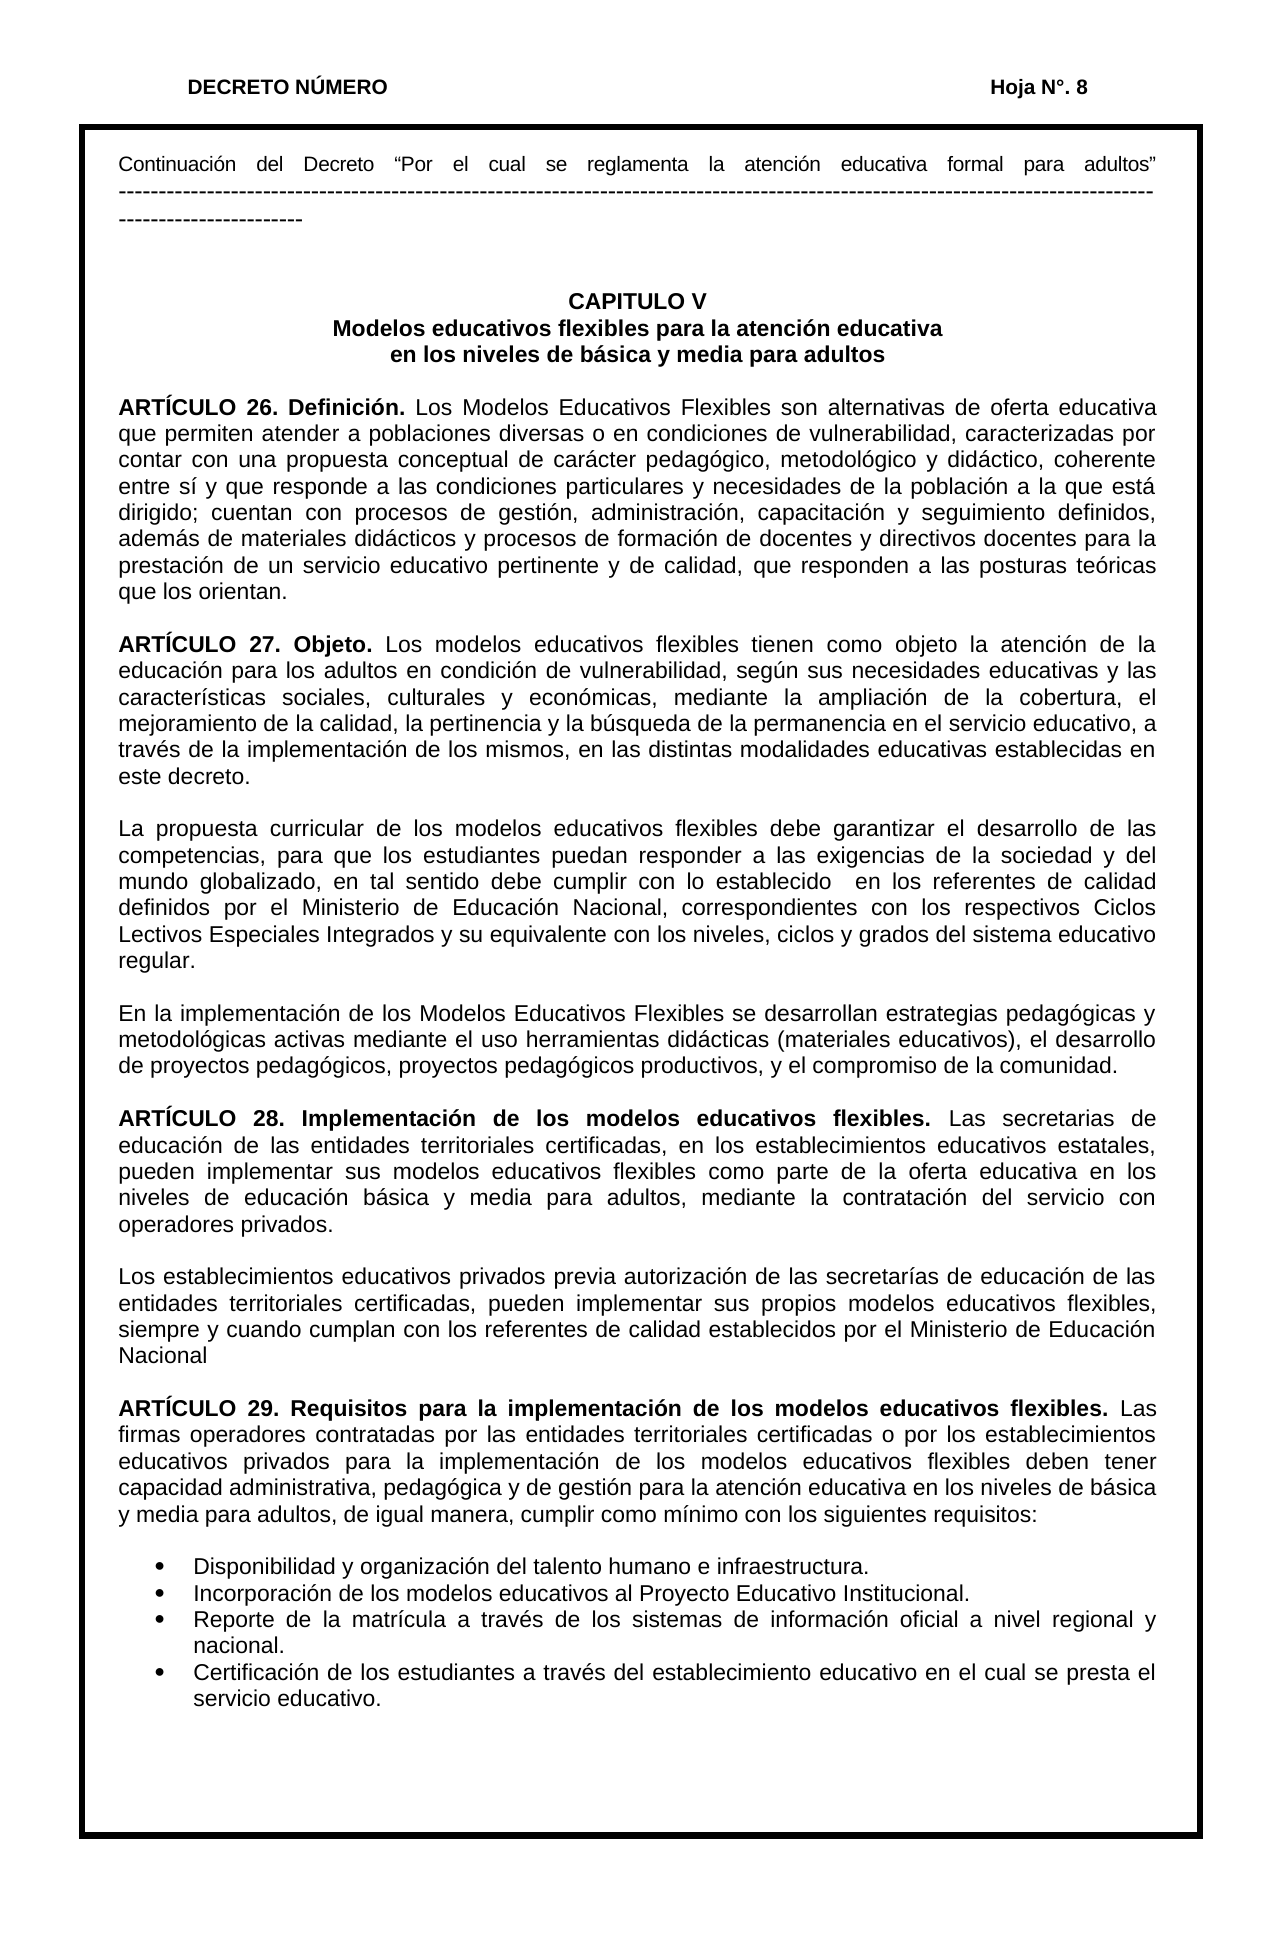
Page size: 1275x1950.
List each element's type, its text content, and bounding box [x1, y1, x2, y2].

list Reporte de la matrícula a través de los sistemas de información oficial a nivel regional y nacional. [156, 1606, 1157, 1659]
text ARTÍCULO 26. Definición. Los Modelos Educativos Flexibles son alternativas de oferta educativa que permiten atender a poblaciones diversas o en condiciones de vulnerabilidad, caracterizadas por contar con una propuesta conceptual de carácter pedagógico, metodológico y didáctico, coherente entre sí y que responde a las condiciones particulares y necesidades de la población a la que está dirigido; cuentan con procesos de gestión, administración, capacitación y seguimiento definidos, además de materiales didácticos y procesos de formación de docentes y directivos docentes para la prestación de un servicio educativo pertinente y de calidad, que responden a las posturas teóricas que los orientan. [118, 394, 1157, 604]
text CAPITULO V [118, 288, 1157, 314]
subtitle Modelos educativos flexibles para la atención educativa [118, 314, 1157, 341]
text Los establecimientos educativos privados previa autorización de las secretarías de educación de las entidades territoriales certificadas, pueden implementar sus propios modelos educativos flexibles, siempre y cuando cumplan con los referentes de calidad establecidos por el Ministerio de Educación Nacional [118, 1263, 1157, 1369]
text ARTÍCULO 29. Requisitos para la implementación de los modelos educativos flexibles. Las firmas operadores contratadas por las entidades territoriales certificadas o por los establecimientos educativos privados para la implementación de los modelos educativos flexibles deben tener capacidad administrativa, pedagógica y de gestión para la atención educativa en los niveles de básica y media para adultos, de igual manera, cumplir como mínimo con los siguientes requisitos: [118, 1395, 1157, 1527]
text En la implementación de los Modelos Educativos Flexibles se desarrollan estrategias pedagógicas y metodológicas activas mediante el uso herramientas didácticas (materiales educativos), el desarrollo de proyectos pedagógicos, proyectos pedagógicos productivos, y el compromiso de la comunidad. [118, 1000, 1157, 1079]
list Incorporación de los modelos educativos al Proyecto Educativo Institucional. [156, 1579, 1157, 1606]
list Disponibilidad y organización del talento humano e infraestructura. [156, 1553, 1157, 1579]
subtitle en los niveles de básica y media para adultos [118, 341, 1157, 367]
text ARTÍCULO 28. Implementación de los modelos educativos flexibles. Las secretarias de educación de las entidades territoriales certificadas, en los establecimientos educativos estatales, pueden implementar sus modelos educativos flexibles como parte de la oferta educativa en los niveles de educación básica y media para adultos, mediante la contratación del servicio con operadores privados. [118, 1105, 1157, 1237]
text ARTÍCULO 27. Objeto. Los modelos educativos flexibles tienen como objeto la atención de la educación para los adultos en condición de vulnerabilidad, según sus necesidades educativas y las características sociales, culturales y económicas, mediante la ampliación de la cobertura, el mejoramiento de la calidad, la pertinencia y la búsqueda de la permanencia en el servicio educativo, a través de la implementación de los mismos, en las distintas modalidades educativas establecidas en este decreto. [118, 631, 1157, 789]
text La propuesta curricular de los modelos educativos flexibles debe garantizar el desarrollo de las competencias, para que los estudiantes puedan responder a las exigencias de la sociedad y del mundo globalizado, en tal sentido debe cumplir con lo establecido en los referentes de calidad definidos por el Ministerio de Educación Nacional, correspondientes con los respectivos Ciclos Lectivos Especiales Integrados y su equivalente con los niveles, ciclos y grados del sistema educativo regular. [118, 815, 1157, 973]
list Certificación de los estudiantes a través del establecimiento educativo en el cual se presta el servicio educativo. [156, 1659, 1157, 1711]
